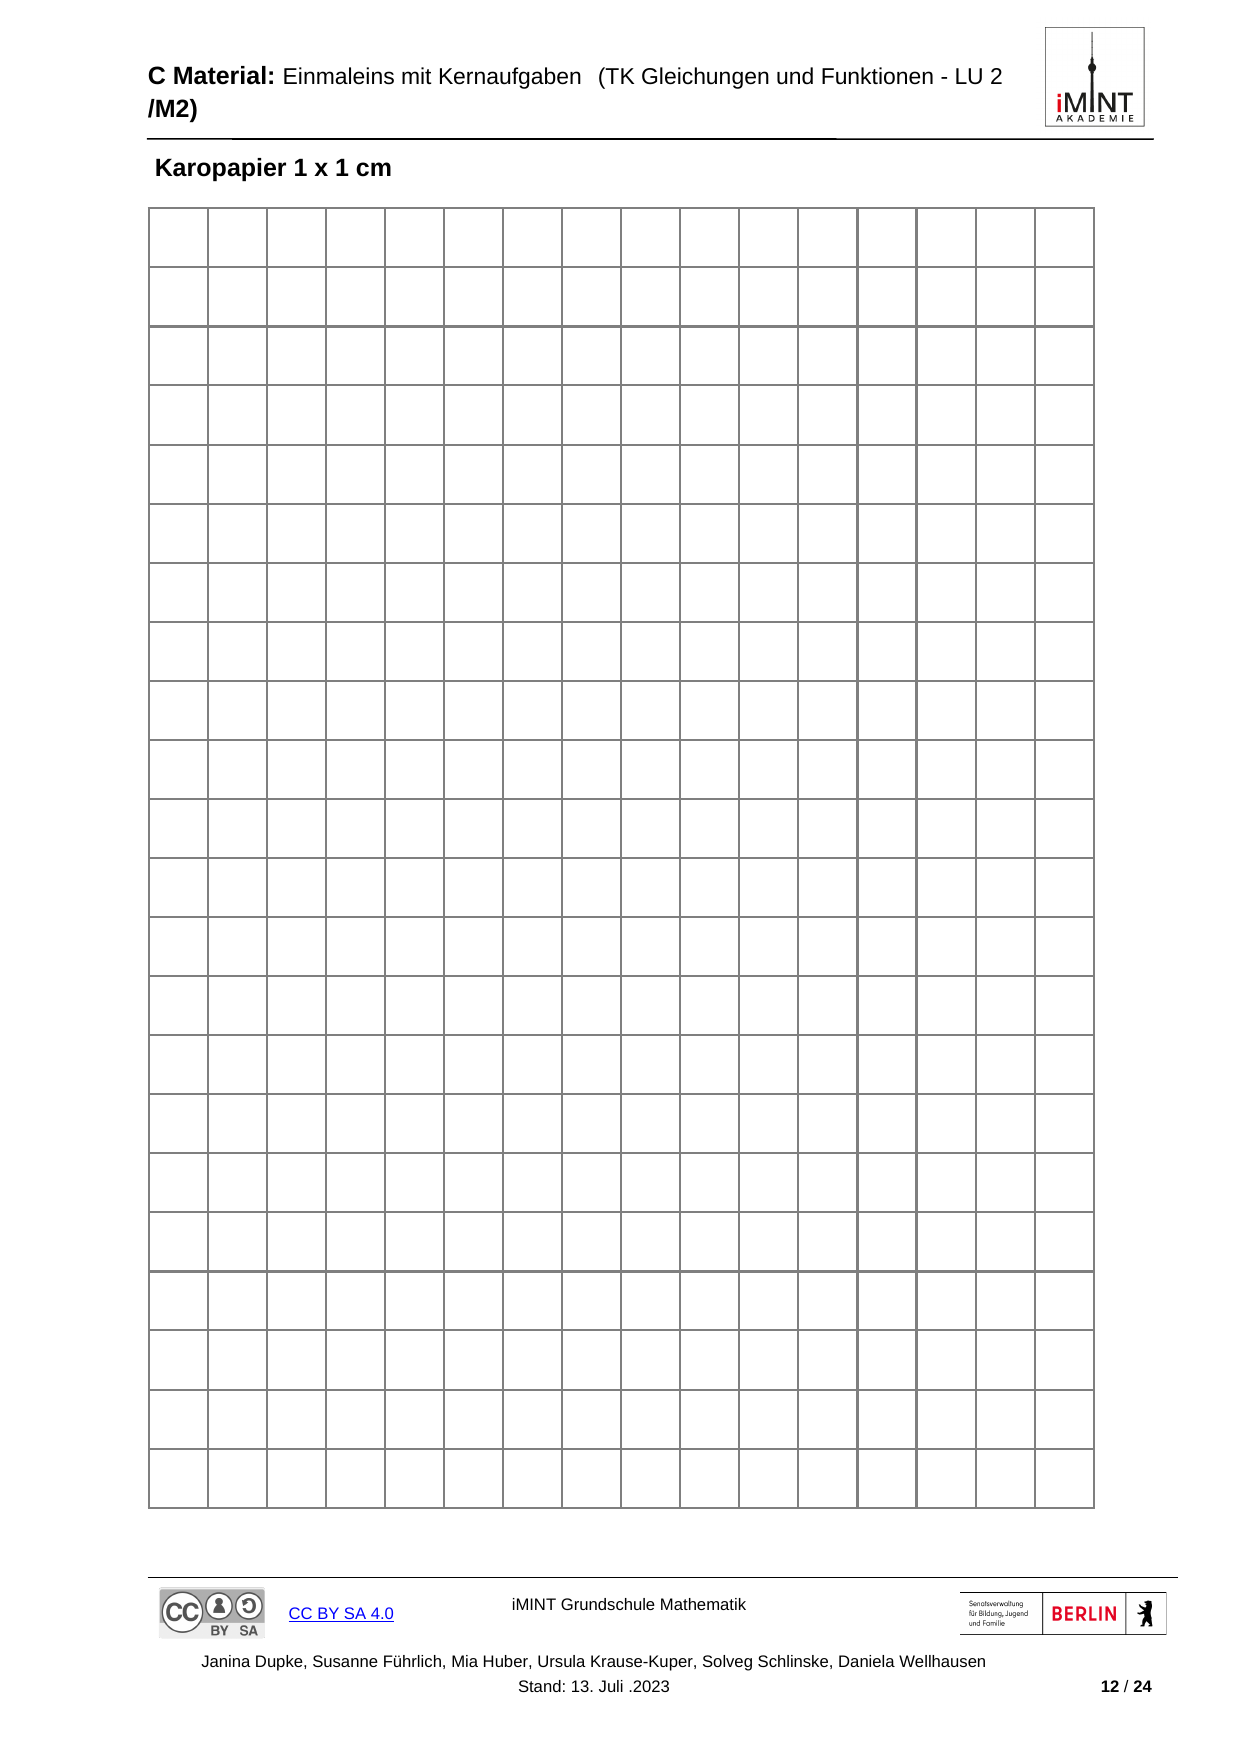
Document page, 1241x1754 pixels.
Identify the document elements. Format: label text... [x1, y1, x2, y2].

table_cell [150, 1095, 207, 1152]
table_cell [740, 1213, 797, 1270]
table_cell [327, 1331, 384, 1388]
table_cell [268, 859, 325, 916]
table_cell [504, 741, 561, 798]
table_cell [681, 977, 738, 1034]
table_header [209, 209, 266, 266]
table_cell [150, 1154, 207, 1211]
table_cell [740, 328, 797, 384]
table_cell [918, 446, 975, 502]
table_cell [209, 1450, 266, 1507]
table_cell [209, 386, 266, 443]
table_cell [799, 1331, 856, 1388]
table_header [681, 209, 738, 266]
table_cell [799, 623, 856, 680]
table_cell [918, 1391, 975, 1447]
table_cell [622, 623, 679, 680]
table_cell [918, 328, 975, 384]
table_cell [563, 268, 620, 325]
table_cell [799, 977, 856, 1034]
table_cell [681, 505, 738, 562]
table_cell [327, 505, 384, 562]
table_cell [268, 623, 325, 680]
table_cell [504, 1095, 561, 1152]
table_cell [1036, 1213, 1093, 1270]
table_cell [622, 1213, 679, 1270]
table_cell [327, 859, 384, 916]
table_cell [1036, 446, 1093, 502]
table_cell [386, 1450, 443, 1507]
table_cell [150, 1391, 207, 1447]
table_cell [386, 564, 443, 621]
table_cell [918, 386, 975, 443]
table_cell [681, 682, 738, 739]
table_cell [681, 623, 738, 680]
table_cell [327, 741, 384, 798]
table_cell [327, 328, 384, 384]
table_cell [268, 505, 325, 562]
table_cell [268, 1331, 325, 1388]
table_cell [918, 564, 975, 621]
table_cell [977, 505, 1034, 562]
table_cell [799, 1450, 856, 1507]
table_cell [209, 800, 266, 857]
table_cell [799, 446, 856, 502]
table_cell [859, 741, 915, 798]
table_cell [1036, 505, 1093, 562]
table_header [977, 209, 1034, 266]
table_cell [1036, 682, 1093, 739]
table_cell [268, 1154, 325, 1211]
table_cell [918, 1154, 975, 1211]
table_cell [268, 1036, 325, 1093]
table_cell [445, 1213, 502, 1270]
table_cell [563, 1331, 620, 1388]
table_cell [622, 386, 679, 443]
table_cell [327, 1273, 384, 1329]
table_cell [1036, 741, 1093, 798]
table_cell [918, 623, 975, 680]
table_cell [1036, 800, 1093, 857]
table_cell [563, 1154, 620, 1211]
table_cell [977, 918, 1034, 975]
table_cell [859, 1391, 915, 1447]
table_cell [859, 1331, 915, 1388]
table_cell [859, 564, 915, 621]
table_cell [799, 1391, 856, 1447]
table_cell [681, 1213, 738, 1270]
table_cell [977, 386, 1034, 443]
table_cell [209, 446, 266, 502]
table_cell [386, 1154, 443, 1211]
table_cell [327, 268, 384, 325]
table_cell [268, 1095, 325, 1152]
table_cell [268, 446, 325, 502]
table_cell [386, 505, 443, 562]
table_cell [622, 1095, 679, 1152]
table_cell [799, 682, 856, 739]
table_cell [563, 1450, 620, 1507]
table_cell [740, 505, 797, 562]
table_cell [681, 859, 738, 916]
table_cell [977, 564, 1034, 621]
table_cell [740, 1273, 797, 1329]
table_cell [327, 800, 384, 857]
table_cell [918, 918, 975, 975]
table_cell [681, 741, 738, 798]
table_cell [386, 386, 443, 443]
table_cell [386, 623, 443, 680]
table_cell [1036, 386, 1093, 443]
table_header [327, 209, 384, 266]
table_cell [150, 977, 207, 1034]
table_cell [977, 682, 1034, 739]
table_header [150, 209, 207, 266]
table_cell [977, 1450, 1034, 1507]
table_cell [622, 918, 679, 975]
table_cell [799, 800, 856, 857]
table_cell [1036, 1154, 1093, 1211]
table_cell [977, 1036, 1034, 1093]
table_cell [504, 800, 561, 857]
table_cell [504, 1331, 561, 1388]
table_cell [622, 1036, 679, 1093]
table_cell [681, 446, 738, 502]
table_cell [327, 1391, 384, 1447]
table_cell [563, 386, 620, 443]
table_header [859, 209, 915, 266]
table_cell [622, 505, 679, 562]
table_cell [918, 1273, 975, 1329]
table_cell [1036, 623, 1093, 680]
table_header [563, 209, 620, 266]
table_cell [268, 1213, 325, 1270]
table_cell [799, 859, 856, 916]
table_cell [1036, 1331, 1093, 1388]
table_cell [150, 386, 207, 443]
table_cell [209, 918, 266, 975]
table_cell [445, 386, 502, 443]
table_cell [859, 1095, 915, 1152]
table_cell [563, 564, 620, 621]
table_cell [445, 1154, 502, 1211]
table_cell [918, 268, 975, 325]
table_cell [563, 1095, 620, 1152]
table_cell [504, 1273, 561, 1329]
table_cell [268, 682, 325, 739]
picture [960, 1592, 1167, 1635]
table_cell [327, 623, 384, 680]
table_cell [918, 859, 975, 916]
table_cell [740, 741, 797, 798]
table_cell [681, 918, 738, 975]
table_header [622, 209, 679, 266]
table_cell [563, 505, 620, 562]
table_cell [445, 446, 502, 502]
table_cell [563, 977, 620, 1034]
table_cell [445, 1095, 502, 1152]
table_cell [681, 1095, 738, 1152]
table_cell [563, 741, 620, 798]
table_cell [563, 623, 620, 680]
table_cell [327, 1213, 384, 1270]
table_cell [799, 1095, 856, 1152]
table_cell [386, 1036, 443, 1093]
table_cell [209, 1154, 266, 1211]
table_cell [740, 1036, 797, 1093]
table_header [445, 209, 502, 266]
table_header [504, 209, 561, 266]
table_cell [977, 977, 1034, 1034]
table_cell [740, 918, 797, 975]
table_cell [622, 446, 679, 502]
table_cell [268, 1391, 325, 1447]
table_cell [386, 1095, 443, 1152]
table_cell [268, 977, 325, 1034]
table_cell [150, 505, 207, 562]
table_cell [209, 682, 266, 739]
table_cell [209, 1036, 266, 1093]
table_cell [977, 328, 1034, 384]
table_cell [563, 682, 620, 739]
table_cell [268, 386, 325, 443]
table_cell [1036, 1450, 1093, 1507]
table_cell [209, 1391, 266, 1447]
table_header [1036, 209, 1093, 266]
table_cell [622, 741, 679, 798]
table_cell [209, 1273, 266, 1329]
table_cell [799, 741, 856, 798]
table_cell [445, 1273, 502, 1329]
table_cell [977, 1154, 1034, 1211]
table_cell [977, 623, 1034, 680]
table_cell [977, 1273, 1034, 1329]
table_cell [681, 1331, 738, 1388]
table_cell [681, 1154, 738, 1211]
table_cell [386, 741, 443, 798]
table_cell [504, 564, 561, 621]
table_cell [740, 682, 797, 739]
table_cell [563, 859, 620, 916]
table_cell [504, 623, 561, 680]
table_cell [918, 1213, 975, 1270]
table_cell [445, 268, 502, 325]
table_cell [327, 918, 384, 975]
table_cell [622, 800, 679, 857]
table_cell [859, 505, 915, 562]
table_cell [681, 1036, 738, 1093]
table_cell [977, 800, 1034, 857]
table_cell [563, 1273, 620, 1329]
table_cell [268, 1273, 325, 1329]
table_cell [681, 1450, 738, 1507]
table_cell [445, 1450, 502, 1507]
table_cell [563, 800, 620, 857]
table_cell [445, 859, 502, 916]
table_cell [859, 1154, 915, 1211]
table_cell [209, 505, 266, 562]
table_cell [622, 564, 679, 621]
table_cell [681, 386, 738, 443]
table_cell [386, 977, 443, 1034]
table_cell [504, 386, 561, 443]
table_cell [386, 328, 443, 384]
table_cell [977, 1331, 1034, 1388]
table_cell [918, 1450, 975, 1507]
table_cell [445, 741, 502, 798]
table_cell [1036, 1036, 1093, 1093]
table_cell [445, 1391, 502, 1447]
table_cell [504, 1391, 561, 1447]
table_cell [150, 623, 207, 680]
table_cell [799, 1213, 856, 1270]
table_cell [504, 268, 561, 325]
table_cell [268, 918, 325, 975]
table_cell [859, 623, 915, 680]
table_cell [799, 505, 856, 562]
table_header [799, 209, 856, 266]
table_cell [150, 446, 207, 502]
table_cell [859, 446, 915, 502]
table_cell [799, 1154, 856, 1211]
table_cell [799, 328, 856, 384]
table_cell [622, 1450, 679, 1507]
table_cell [386, 1273, 443, 1329]
table_cell [740, 446, 797, 502]
table_cell [799, 564, 856, 621]
table_cell [268, 800, 325, 857]
table_cell [918, 1095, 975, 1152]
table_cell [563, 446, 620, 502]
table_cell [859, 800, 915, 857]
table_cell [445, 800, 502, 857]
table_cell [1036, 977, 1093, 1034]
picture [158, 1587, 265, 1639]
table_cell [740, 977, 797, 1034]
table_cell [622, 1331, 679, 1388]
table_cell [327, 682, 384, 739]
table_cell [740, 1154, 797, 1211]
table_cell [386, 859, 443, 916]
table_cell [740, 268, 797, 325]
table_cell [209, 1095, 266, 1152]
table_cell [799, 918, 856, 975]
table_cell [327, 446, 384, 502]
table_cell [977, 1095, 1034, 1152]
table_cell [209, 977, 266, 1034]
table_cell [740, 1331, 797, 1388]
table_cell [209, 623, 266, 680]
table_header [740, 209, 797, 266]
table_cell [445, 977, 502, 1034]
table_cell [622, 977, 679, 1034]
table_cell [327, 1154, 384, 1211]
table_cell [1036, 1095, 1093, 1152]
table_cell [327, 564, 384, 621]
table_cell [150, 328, 207, 384]
table_cell [209, 1331, 266, 1388]
table_cell [150, 1273, 207, 1329]
table_cell [1036, 859, 1093, 916]
table_cell [445, 682, 502, 739]
table_cell [445, 1036, 502, 1093]
table_cell [150, 741, 207, 798]
table_cell [977, 1213, 1034, 1270]
table_cell [918, 505, 975, 562]
table_header [386, 209, 443, 266]
table_cell [445, 505, 502, 562]
table_cell [622, 328, 679, 384]
table_cell [209, 328, 266, 384]
table_cell [504, 505, 561, 562]
table_header [268, 209, 325, 266]
table_cell [681, 800, 738, 857]
table_cell [622, 859, 679, 916]
table_cell [740, 1450, 797, 1507]
table_cell [1036, 328, 1093, 384]
table_cell [445, 623, 502, 680]
table_cell [386, 1213, 443, 1270]
table_cell [859, 1450, 915, 1507]
table_cell [622, 1154, 679, 1211]
table_cell [150, 918, 207, 975]
table_cell [150, 564, 207, 621]
table_cell [563, 918, 620, 975]
table_cell [859, 268, 915, 325]
table_cell [327, 1450, 384, 1507]
table_cell [327, 386, 384, 443]
table_cell [327, 1036, 384, 1093]
table_cell [681, 328, 738, 384]
table_cell [150, 859, 207, 916]
table_cell [622, 682, 679, 739]
table_cell [918, 800, 975, 857]
table_cell [740, 1095, 797, 1152]
table_cell [445, 1331, 502, 1388]
table_cell [150, 1213, 207, 1270]
table_cell [268, 741, 325, 798]
table_cell [386, 268, 443, 325]
table_cell [386, 918, 443, 975]
table_cell [150, 268, 207, 325]
table_cell [445, 918, 502, 975]
table_cell [209, 741, 266, 798]
table_cell [740, 800, 797, 857]
table_cell [150, 682, 207, 739]
table_cell [622, 268, 679, 325]
table_cell [799, 386, 856, 443]
table_cell [386, 800, 443, 857]
table_cell [327, 1095, 384, 1152]
table_cell [563, 1391, 620, 1447]
table_header [918, 209, 975, 266]
table_cell [740, 386, 797, 443]
table_cell [977, 268, 1034, 325]
table_cell [859, 1036, 915, 1093]
table_cell [681, 564, 738, 621]
table_cell [918, 741, 975, 798]
table_cell [150, 1450, 207, 1507]
table_cell [859, 1213, 915, 1270]
table_cell [1036, 918, 1093, 975]
table_cell [859, 328, 915, 384]
table_cell [740, 623, 797, 680]
table_cell [563, 1036, 620, 1093]
table_cell [150, 1331, 207, 1388]
table_cell [740, 859, 797, 916]
table_cell [504, 446, 561, 502]
table_cell [1036, 1391, 1093, 1447]
table_cell [268, 328, 325, 384]
table_cell [859, 918, 915, 975]
table_cell [504, 977, 561, 1034]
table_cell [209, 564, 266, 621]
table_cell [386, 1391, 443, 1447]
table_cell [859, 859, 915, 916]
table_cell [504, 1450, 561, 1507]
table_cell [859, 386, 915, 443]
table_cell [504, 918, 561, 975]
table_cell [268, 564, 325, 621]
table_cell [209, 1213, 266, 1270]
table_cell [977, 446, 1034, 502]
table_cell [977, 741, 1034, 798]
table_cell [681, 268, 738, 325]
table_cell [918, 682, 975, 739]
table_cell [563, 1213, 620, 1270]
table_cell [504, 859, 561, 916]
table_cell [859, 977, 915, 1034]
table_cell [859, 1273, 915, 1329]
table_cell [563, 328, 620, 384]
table_cell [918, 1331, 975, 1388]
table_cell [740, 1391, 797, 1447]
table_cell [504, 328, 561, 384]
table_cell [977, 859, 1034, 916]
table_cell [386, 682, 443, 739]
table_cell [799, 1036, 856, 1093]
table_cell [268, 268, 325, 325]
table_cell [386, 446, 443, 502]
table_cell [1036, 268, 1093, 325]
table_cell [386, 1331, 443, 1388]
table_cell [1036, 564, 1093, 621]
table_cell [622, 1273, 679, 1329]
table_cell [504, 1036, 561, 1093]
table_cell [681, 1273, 738, 1329]
table_cell [209, 859, 266, 916]
table_cell [977, 1391, 1034, 1447]
table_cell [504, 1213, 561, 1270]
table_cell [740, 564, 797, 621]
table_cell [504, 1154, 561, 1211]
table_cell [859, 682, 915, 739]
table_cell [445, 328, 502, 384]
table_cell [918, 1036, 975, 1093]
text Karopapier 1 x 1 cm [148, 153, 1122, 182]
table_cell [268, 1450, 325, 1507]
picture [1035, 17, 1151, 134]
table_cell [150, 1036, 207, 1093]
table_cell [918, 977, 975, 1034]
table_cell [327, 977, 384, 1034]
table_cell [622, 1391, 679, 1447]
table_cell [150, 800, 207, 857]
table_cell [445, 564, 502, 621]
table_cell [799, 1273, 856, 1329]
table_cell [799, 268, 856, 325]
table_cell [209, 268, 266, 325]
table_cell [681, 1391, 738, 1447]
table_cell [504, 682, 561, 739]
table_cell [1036, 1273, 1093, 1329]
